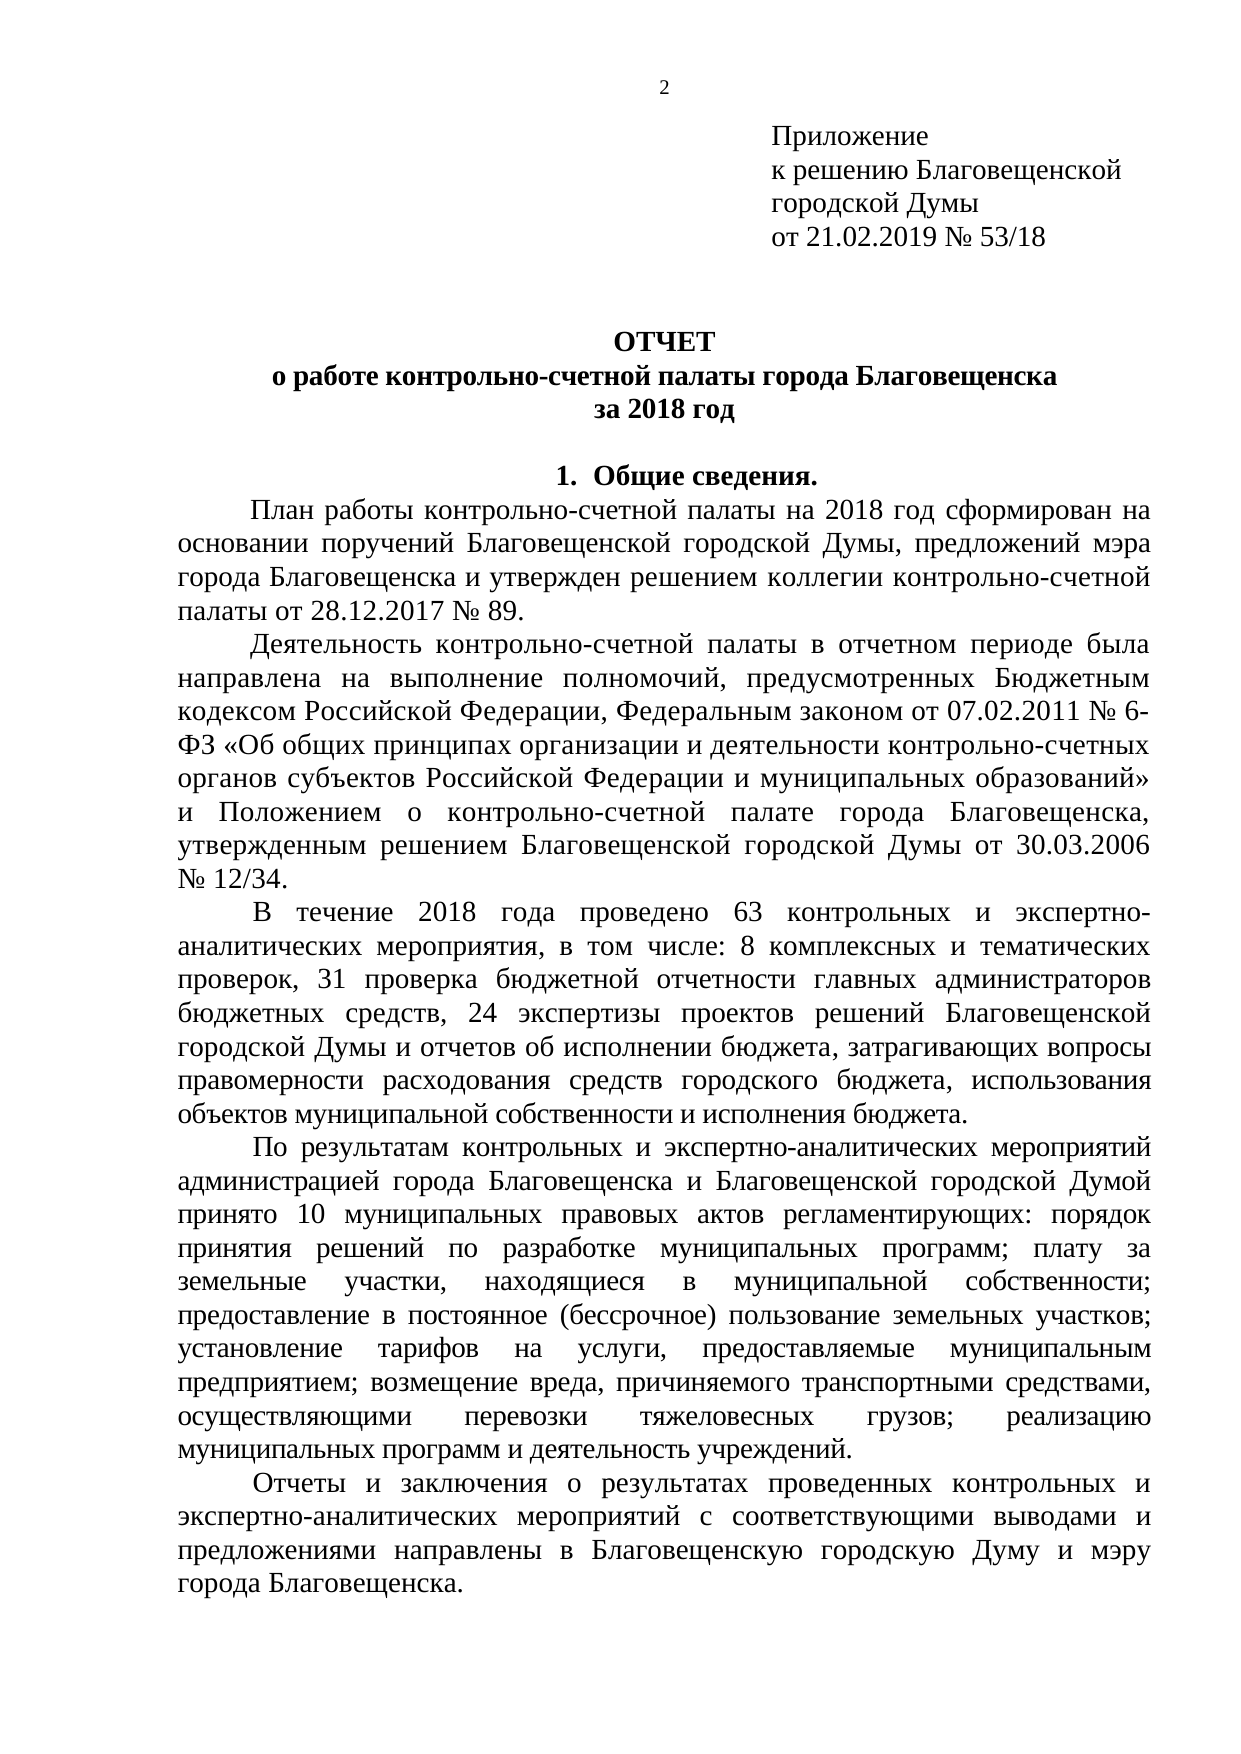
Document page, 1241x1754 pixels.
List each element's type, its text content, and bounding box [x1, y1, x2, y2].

text План работы контрольно-счетной палаты на 2018 год сформирован на основании поручений Благовещенской городской Думы, предложений мэра города Благовещенска и утвержден решением коллегии контрольно-счетной палаты от 28.12.2017 № 89. [177, 492, 1152, 626]
text В течение 2018 года проведено 63 контрольных и экспертно-аналитических мероприятия, в том числе: 8 комплексных и тематических проверок, 31 проверка бюджетной отчетности главных администраторов бюджетных средств, 24 экспертизы проектов решений Благовещенской городской Думы и отчетов об исполнении бюджета, затрагивающих вопросы правомерности расходования средств городского бюджета, использования объектов муниципальной собственности и исполнения бюджета. [177, 894, 1152, 1129]
title ОТЧЕТ [177, 324, 1152, 358]
list Общие сведения. [222, 458, 1152, 492]
text Деятельность контрольно-счетной палаты в отчетном периоде была направлена на выполнение полномочий, предусмотренных Бюджетным кодексом Российской Федерации, Федеральным законом от 07.02.2011 № 6-ФЗ «Об общих принципах организации и деятельности контрольно-счетных органов субъектов Российской Федерации и муниципальных образований» и Положением о контрольно-счетной палате города Благовещенска, утвержденным решением Благовещенской городской Думы от 30.03.2006 № 12/34. [177, 626, 1152, 894]
text о работе контрольно-счетной палаты города Благовещенска [177, 358, 1152, 391]
text Отчеты и заключения о результатах проведенных контрольных и экспертно-аналитических мероприятий с соответствующими выводами и предложениями направлены в Благовещенскую городскую Думу и мэру города Благовещенска. [177, 1465, 1152, 1599]
text за 2018 год [177, 391, 1152, 425]
text По результатам контрольных и экспертно-аналитических мероприятий администрацией города Благовещенска и Благовещенской городской Думой принято 10 муниципальных правовых актов регламентирующих: порядок принятия решений по разработке муниципальных программ; плату за земельные участки, находящиеся в муниципальной собственности; предоставление в постоянное (бессрочное) пользование земельных участков; установление тарифов на услуги, предоставляемые муниципальным предприятием; возмещение вреда, причиняемого транспортными средствами, осуществляющими перевозки тяжеловесных грузов; реализацию муниципальных программ и деятельность учреждений. [177, 1129, 1152, 1465]
